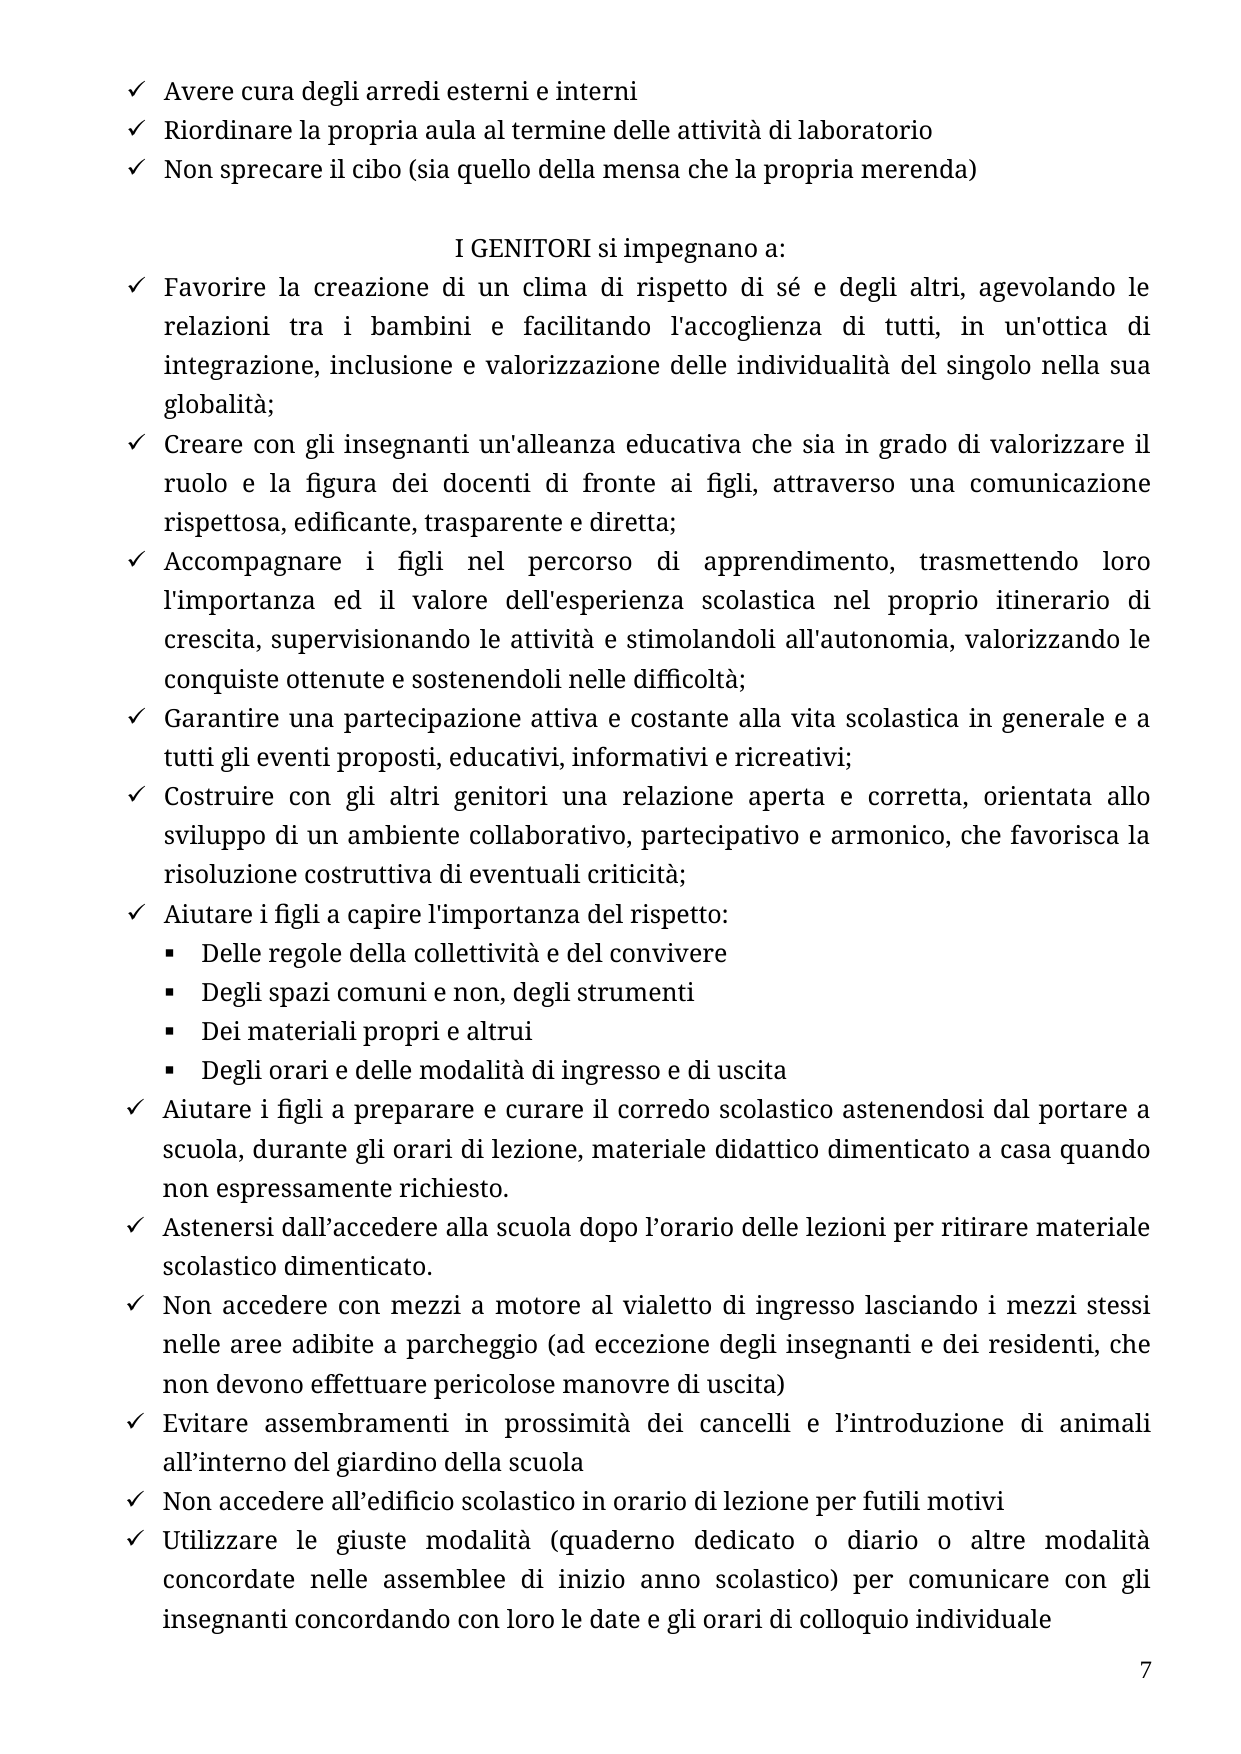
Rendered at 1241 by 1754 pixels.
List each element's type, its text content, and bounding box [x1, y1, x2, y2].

list Aiutare i figli a capire l'importanza del rispetto: [126, 896, 1152, 930]
list Evitare assembramenti in prossimità dei cancelli e l’introduzione di animali all’interno del giardino della scuola [125, 1406, 1152, 1479]
list Non accedere all’edificio scolastico in orario di lezione per futili motivi [125, 1484, 1152, 1518]
list Riordinare la propria aula al termine delle attività di laboratorio [126, 113, 1152, 147]
list Dei materiali propri e altrui [164, 1014, 1152, 1048]
list Utilizzare le giuste modalità (quaderno dedicato o diario o altre modalità concordate nelle assemblee di inizio anno scolastico) per comunicare con gli insegnanti concordando con loro le date e gli orari di colloquio individuale [125, 1523, 1152, 1635]
list Accompagnare i figli nel percorso di apprendimento, trasmettendo loro l'importanza ed il valore dell'esperienza scolastica nel proprio itinerario di crescita, supervisionando le attività e stimolandoli all'autonomia, valorizzando le conquiste ottenute e sostenendoli nelle difficoltà; [126, 544, 1152, 695]
list Costruire con gli altri genitori una relazione aperta e corretta, orientata allo sviluppo di un ambiente collaborativo, partecipativo e armonico, che favorisca la risoluzione costruttiva di eventuali criticità; [126, 779, 1152, 891]
list Astenersi dall’accedere alla scuola dopo l’orario delle lezioni per ritirare materiale scolastico dimenticato. [125, 1210, 1152, 1283]
list Non accedere con mezzi a motore al vialetto di ingresso lasciando i mezzi stessi nelle aree adibite a parcheggio (ad eccezione degli insegnanti e dei residenti, che non devono effettuare pericolose manovre di uscita) [125, 1288, 1152, 1400]
list Favorire la creazione di un clima di rispetto di sé e degli altri, agevolando le relazioni tra i bambini e facilitando l'accoglienza di tutti, in un'ottica di integrazione, inclusione e valorizzazione delle individualità del singolo nella sua globalità; [126, 270, 1152, 421]
list Avere cura degli arredi esterni e interni [126, 74, 1152, 108]
list Creare con gli insegnanti un'alleanza educativa che sia in grado di valorizzare il ruolo e la figura dei docenti di fronte ai figli, attraverso una comunicazione rispettosa, edificante, trasparente e diretta; [126, 426, 1152, 539]
text I GENITORI si impegnano a: [89, 231, 1152, 264]
list Aiutare i figli a preparare e curare il corredo scolastico astenendosi dal portare a scuola, durante gli orari di lezione, materiale didattico dimenticato a casa quando non espressamente richiesto. [125, 1092, 1152, 1204]
list Garantire una partecipazione attiva e costante alla vita scolastica in generale e a tutti gli eventi proposti, educativi, informativi e ricreativi; [126, 701, 1152, 774]
list Degli spazi comuni e non, degli strumenti [164, 975, 1152, 1009]
list Non sprecare il cibo (sia quello della mensa che la propria merenda) [126, 152, 1152, 186]
list Degli orari e delle modalità di ingresso e di uscita [164, 1053, 1152, 1087]
list Delle regole della collettività e del convivere [164, 936, 1152, 969]
